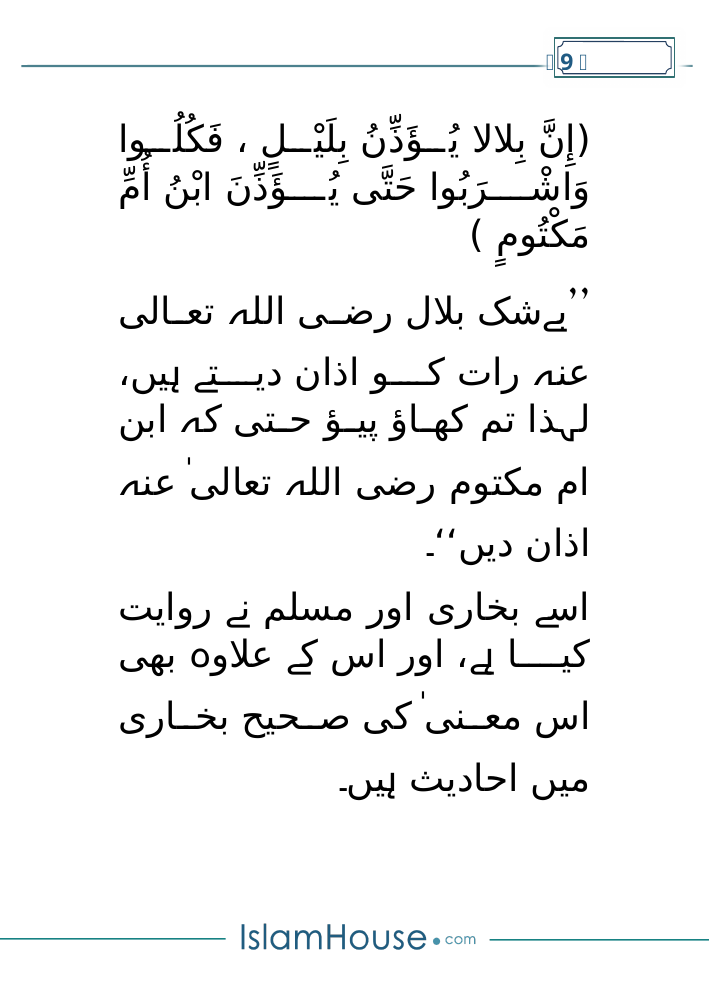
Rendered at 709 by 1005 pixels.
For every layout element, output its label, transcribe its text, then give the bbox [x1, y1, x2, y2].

picture [233, 919, 709, 956]
text ’’بےشک بلال رضى اللہ تعالىٰ عنہ رات كو اذان ديتے ہيں، لہذا تم كھاؤ پيؤ حتى كہ ابن ام مكتوم رضى اللہ تعالىٰ عنہ اذان ديں‘‘۔ [118, 276, 591, 565]
text اسے بخارى اور مسلم نے روايت كيا ہے، اور اس كے علاوہ بھى اس معنىٰ كى صحيح بخارى ميں احاديث ہيں۔ [118, 585, 591, 800]
text (إِنَّ بِلالا يُؤَذِّنُ بِلَيْلٍ ، فَكُلُوا وَاشْرَبُوا حَتَّى يُؤَذِّنَ ابْنُ أُمِّ مَكْتُومٍ ) [118, 118, 591, 256]
picture [0, 918, 226, 955]
